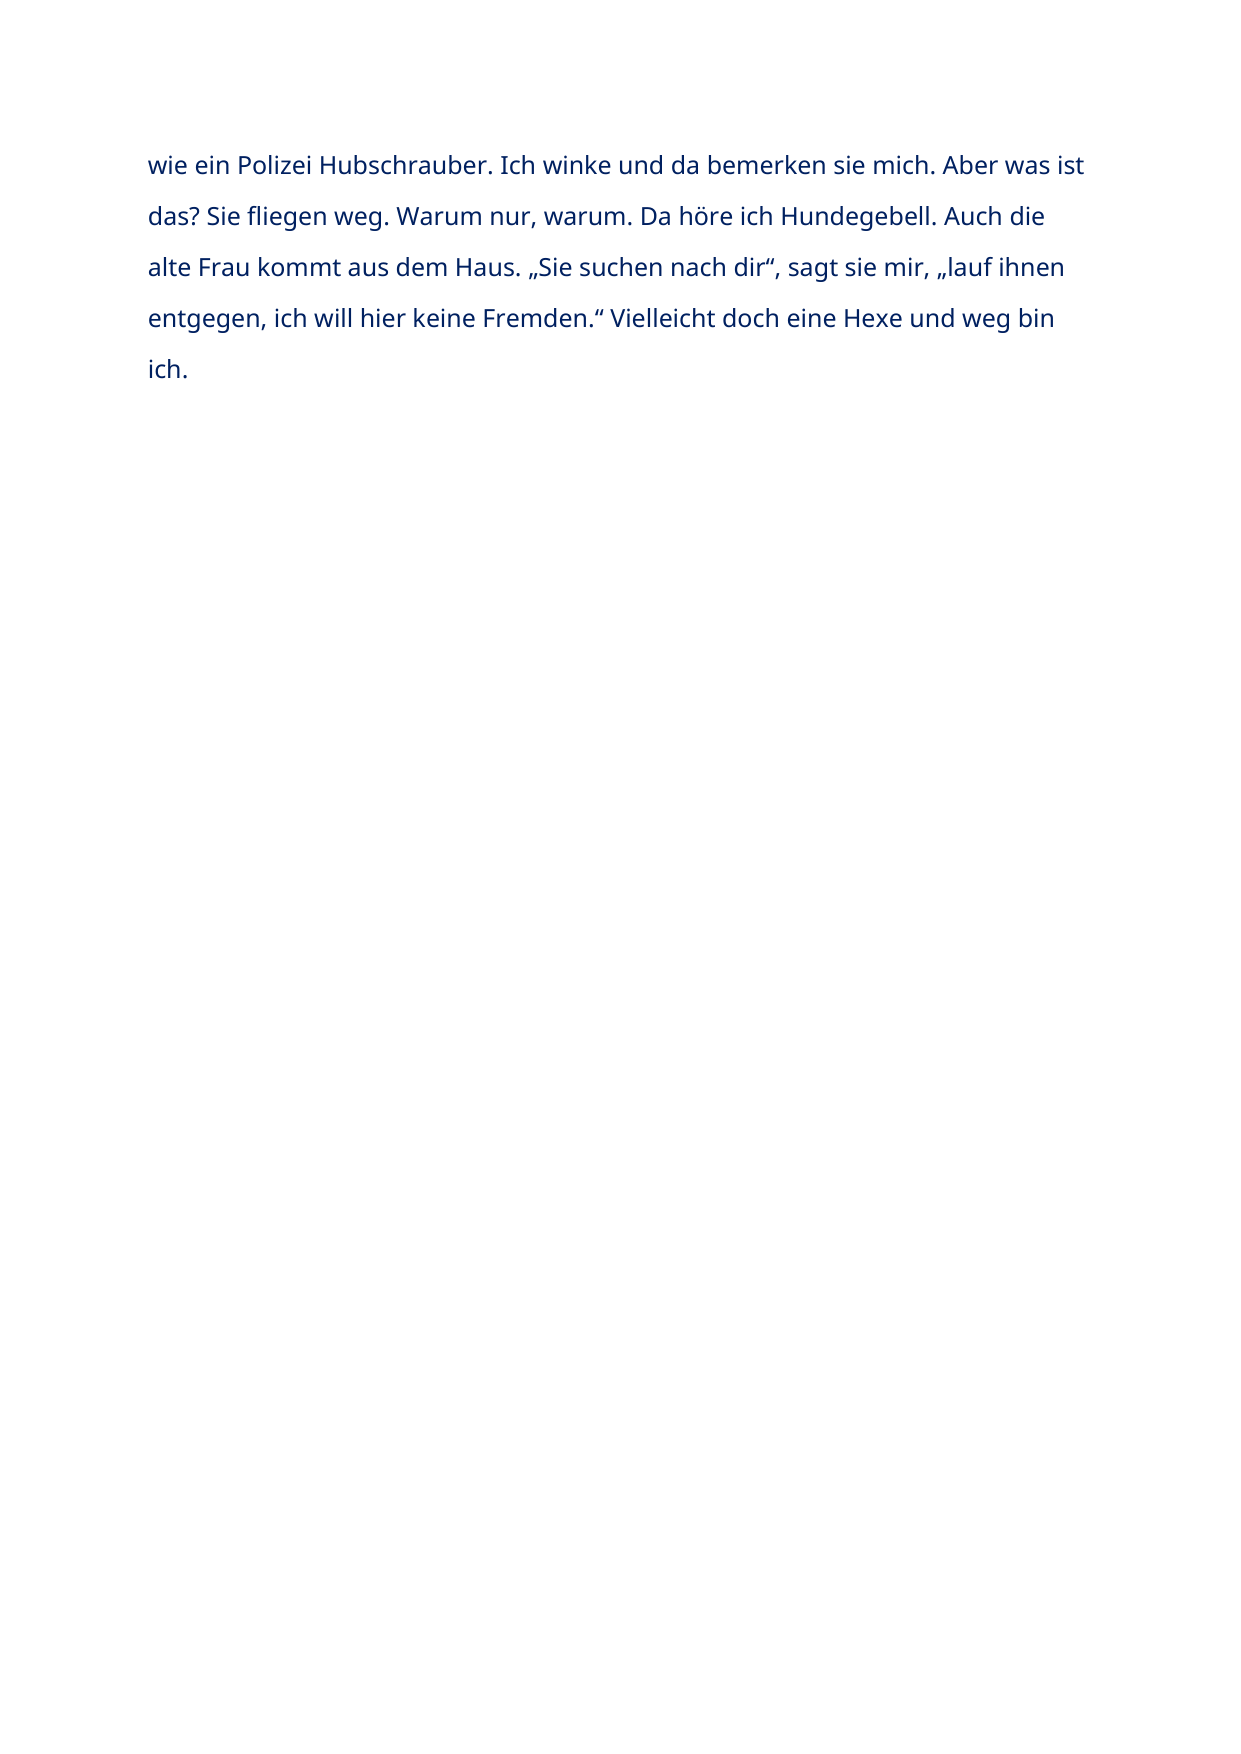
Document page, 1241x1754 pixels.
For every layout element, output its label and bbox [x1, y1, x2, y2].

text [148, 148, 1093, 386]
